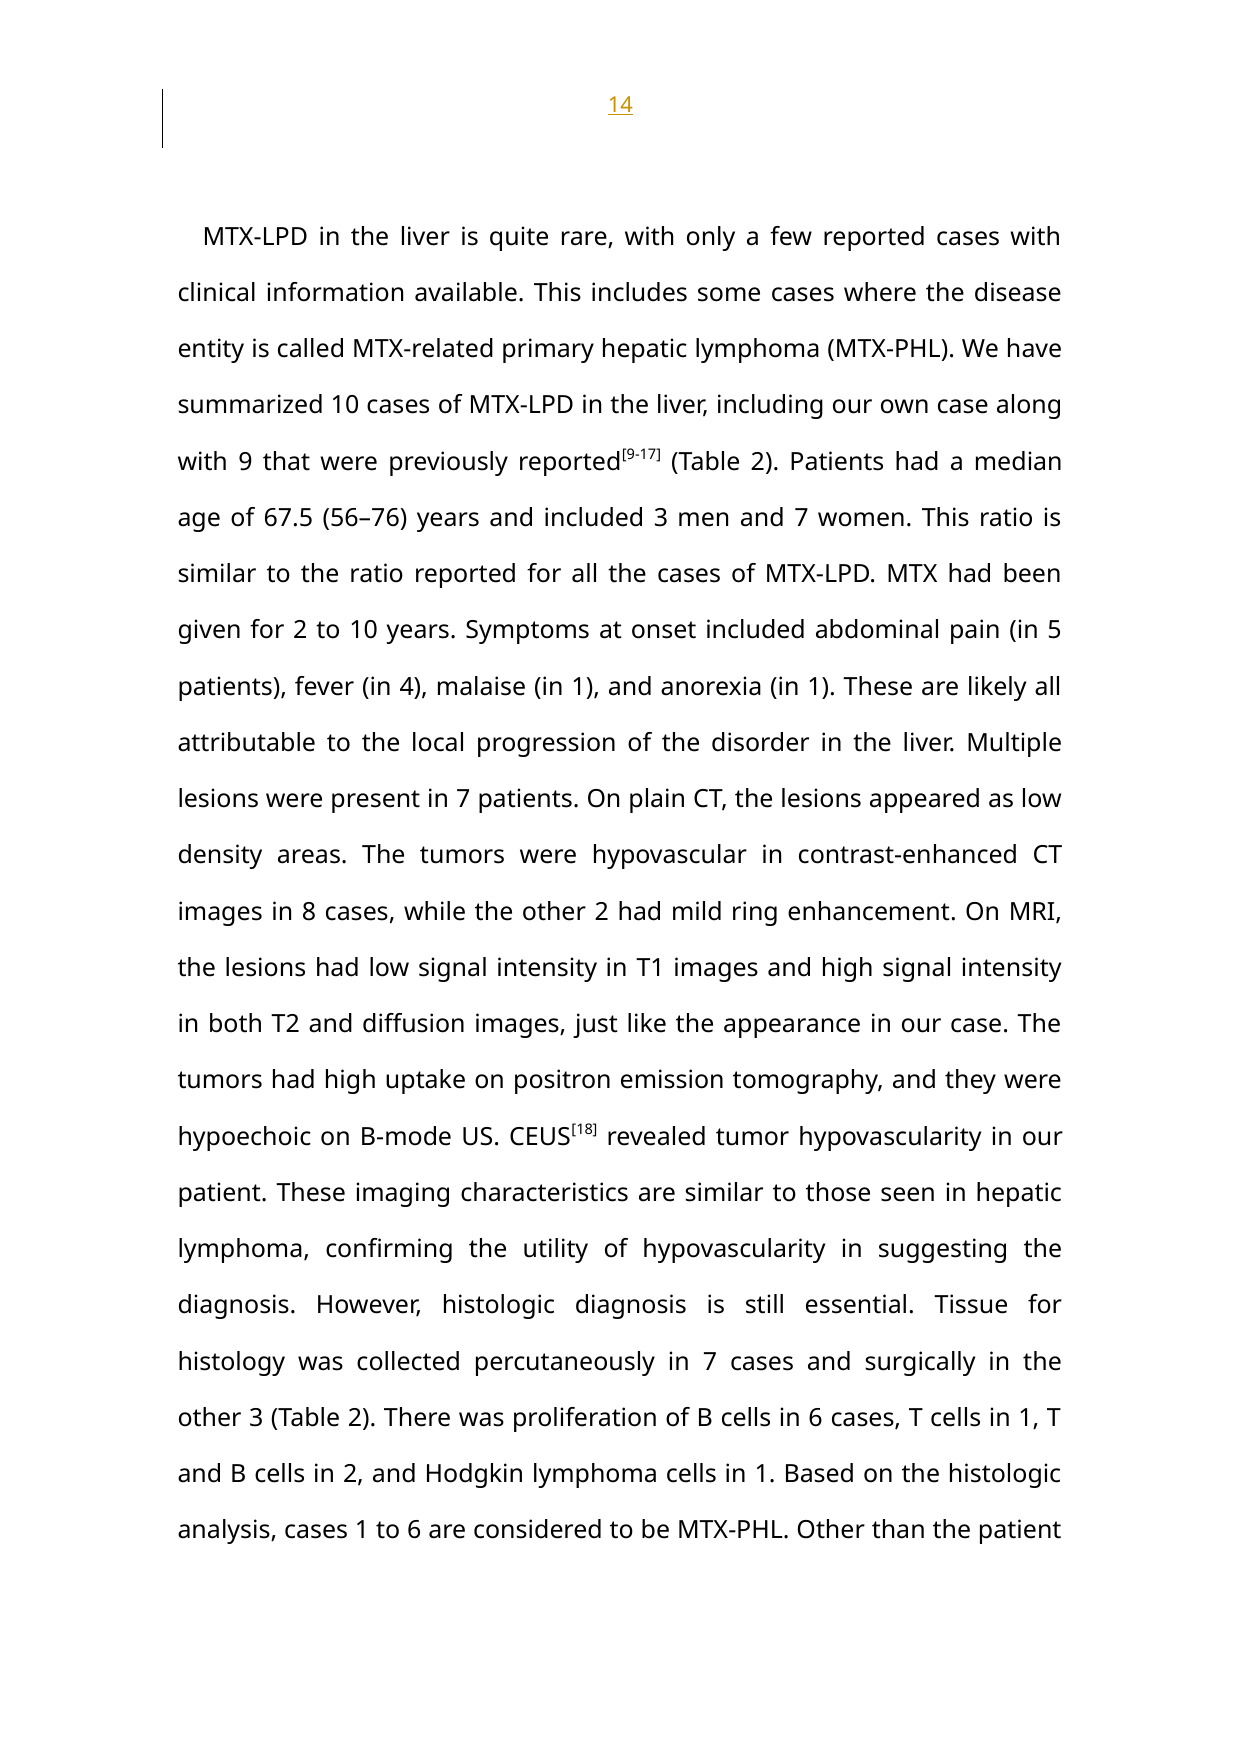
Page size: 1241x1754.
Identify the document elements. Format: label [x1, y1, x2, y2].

text [177, 217, 1063, 1548]
